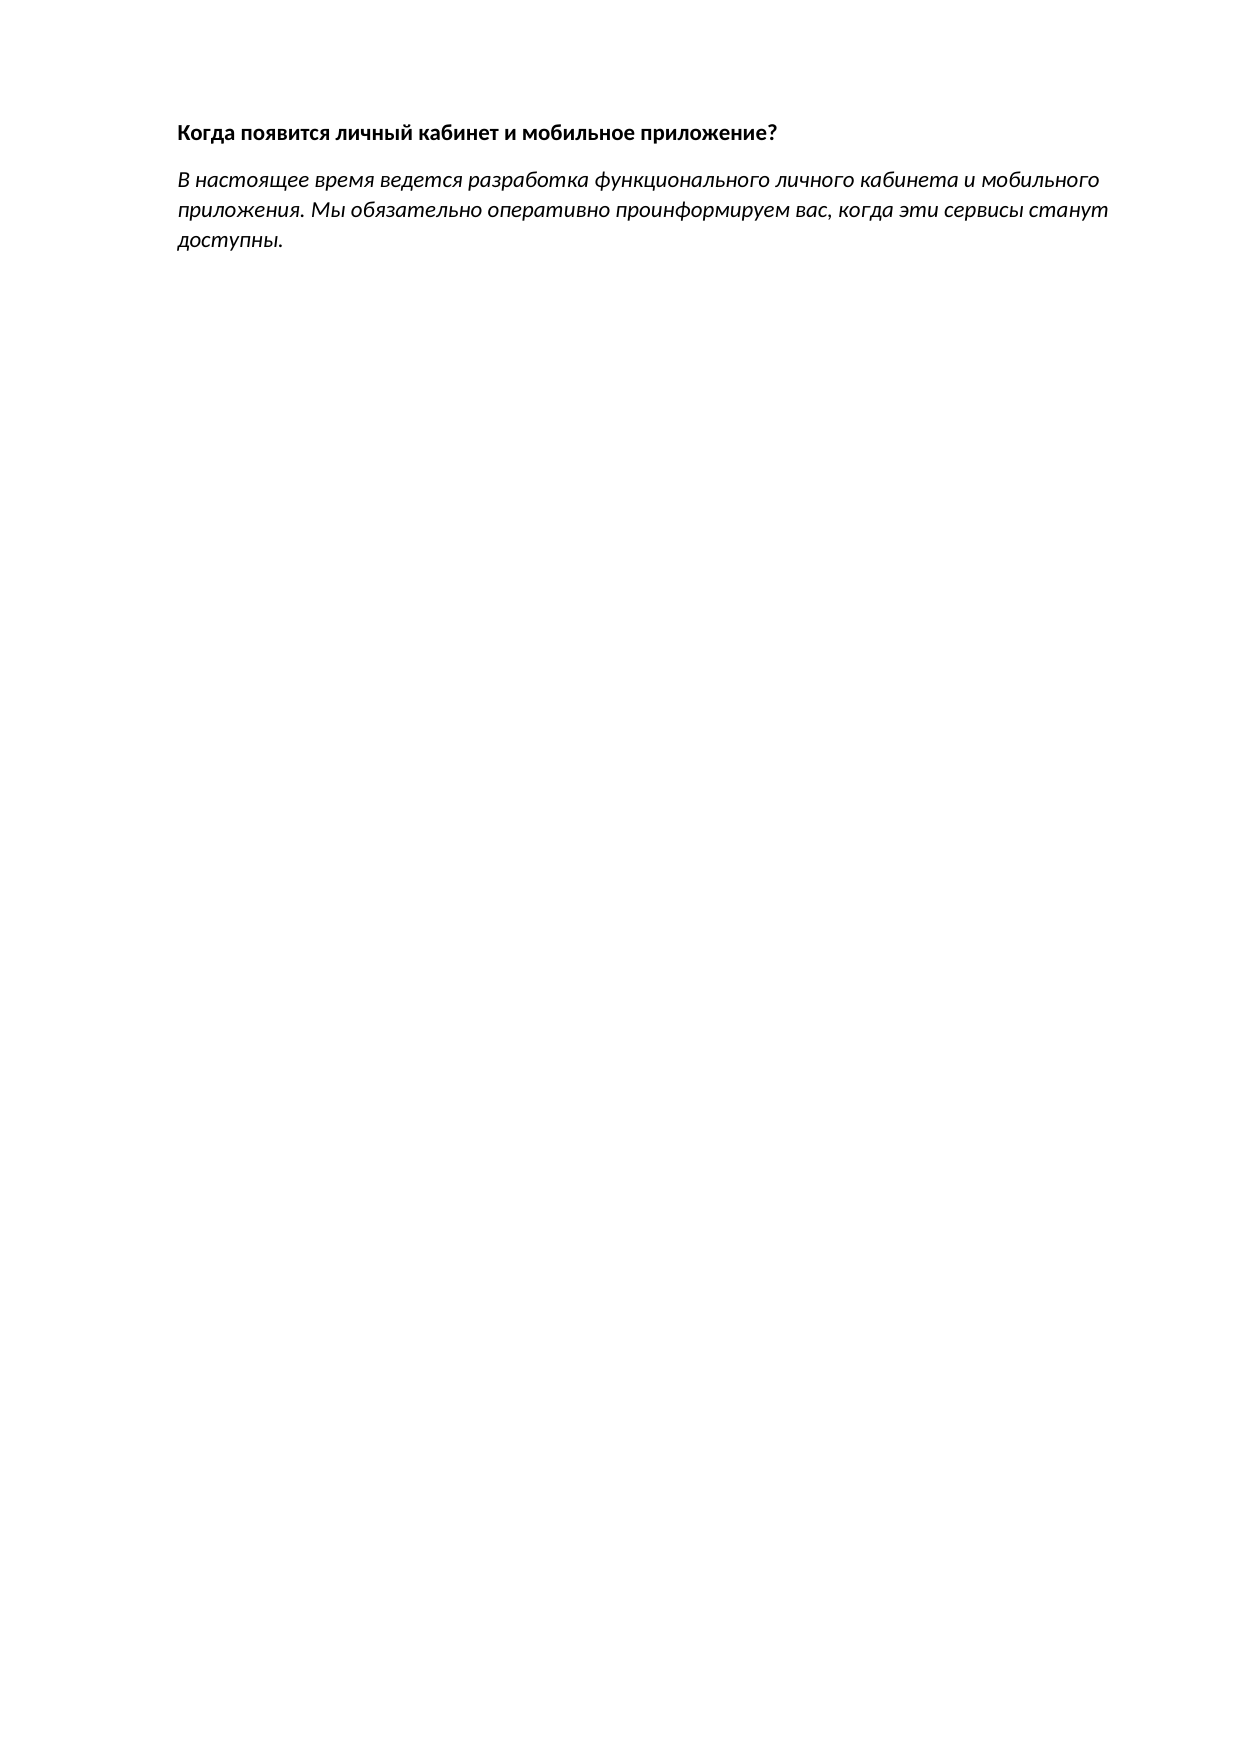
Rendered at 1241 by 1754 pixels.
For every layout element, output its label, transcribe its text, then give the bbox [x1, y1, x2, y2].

text В настоящее время ведется разработка функционального личного кабинета и мобильного приложения. Мы обязательно оперативно проинформируем вас, когда эти сервисы станут доступны. [177, 165, 1152, 253]
text Когда появится личный кабинет и мобильное приложение? [177, 118, 1152, 146]
